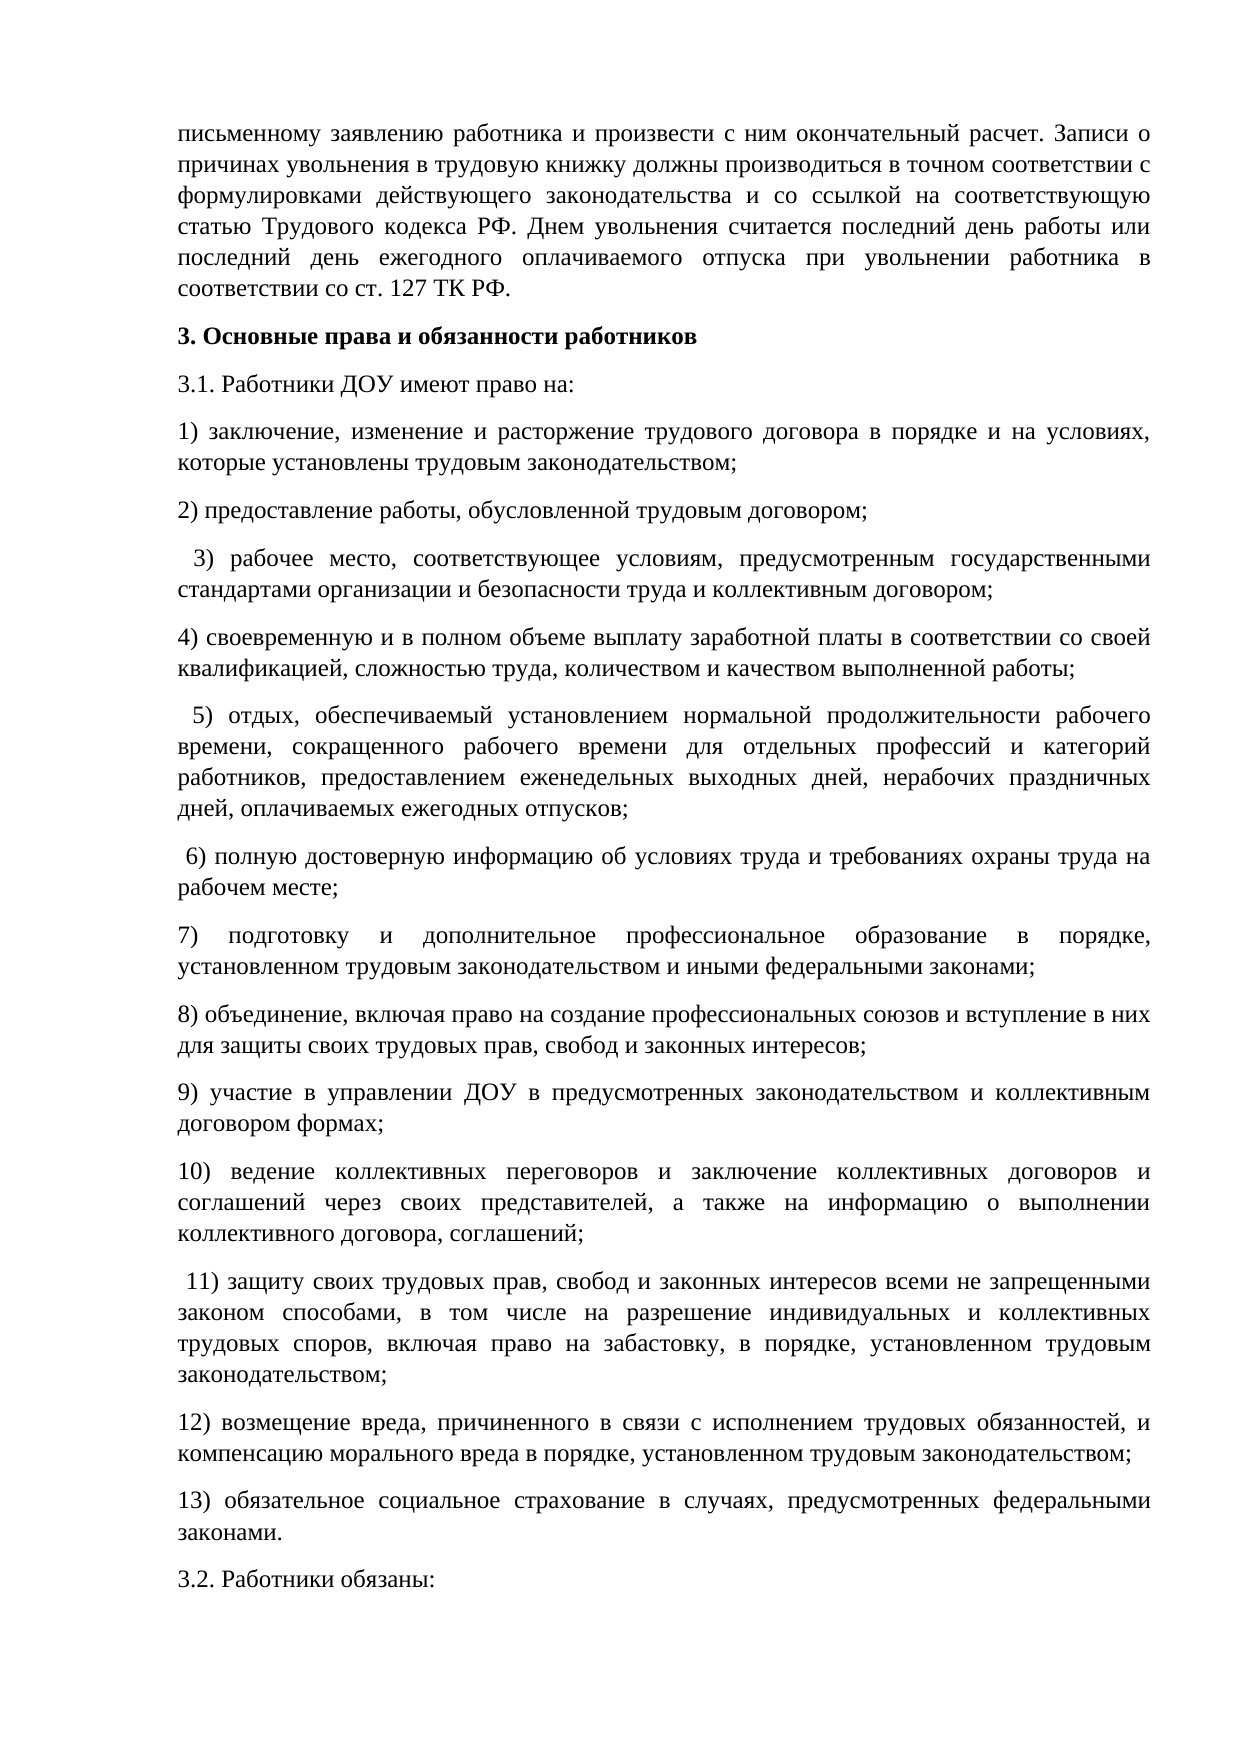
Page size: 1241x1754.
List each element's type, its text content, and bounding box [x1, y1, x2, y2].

text 3.2. Работники обязаны: [177, 1564, 1152, 1593]
text 6) полную достоверную информацию об условиях труда и требованиях охраны труда на рабочем месте; [177, 841, 1152, 901]
text 5) отдых, обеспечиваемый установлением нормальной продолжительности рабочего времени, сокращенного рабочего времени для отдельных профессий и категорий работников, предоставлением еженедельных выходных дней, нерабочих праздничных дней, оплачиваемых ежегодных отпусков; [177, 700, 1152, 822]
text 3) рабочее место, соответствующее условиям, предусмотренным государственными стандартами организации и безопасности труда и коллективным договором; [177, 543, 1152, 603]
text 11) защиту своих трудовых прав, свобод и законных интересов всеми не запрещенными законом способами, в том числе на разрешение индивидуальных и коллективных трудовых споров, включая право на забастовку, в порядке, установленном трудовым законодательством; [177, 1266, 1152, 1388]
text 9) участие в управлении ДОУ в предусмотренных законодательством и коллективным договором формах; [177, 1077, 1152, 1137]
text 4) своевременную и в полном объеме выплату заработной платы в соответствии со своей квалификацией, сложностью труда, количеством и качеством выполненной работы; [177, 622, 1152, 681]
text 10) ведение коллективных переговоров и заключение коллективных договоров и соглашений через своих представителей, а также на информацию о выполнении коллективного договора, соглашений; [177, 1156, 1152, 1247]
text 1) заключение, изменение и расторжение трудового договора в порядке и на условиях, которые установлены трудовым законодательством; [177, 416, 1152, 476]
text 3.1. Работники ДОУ имеют право на: [177, 369, 1152, 397]
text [177, 118, 1152, 302]
text 8) объединение, включая право на создание профессиональных союзов и вступление в них для защиты своих трудовых прав, свобод и законных интересов; [177, 999, 1152, 1058]
text 2) предоставление работы, обусловленной трудовым договором; [177, 495, 1152, 524]
text 12) возмещение вреда, причиненного в связи с исполнением трудовых обязанностей, и компенсацию морального вреда в порядке, установленном трудовым законодательством; [177, 1407, 1152, 1467]
text 7) подготовку и дополнительное профессиональное образование в порядке, установленном трудовым законодательством и иными федеральными законами; [177, 920, 1152, 980]
text 3. Основные права и обязанности работников [177, 321, 1152, 350]
text 13) обязательное социальное страхование в случаях, предусмотренных федеральными законами. [177, 1486, 1152, 1545]
